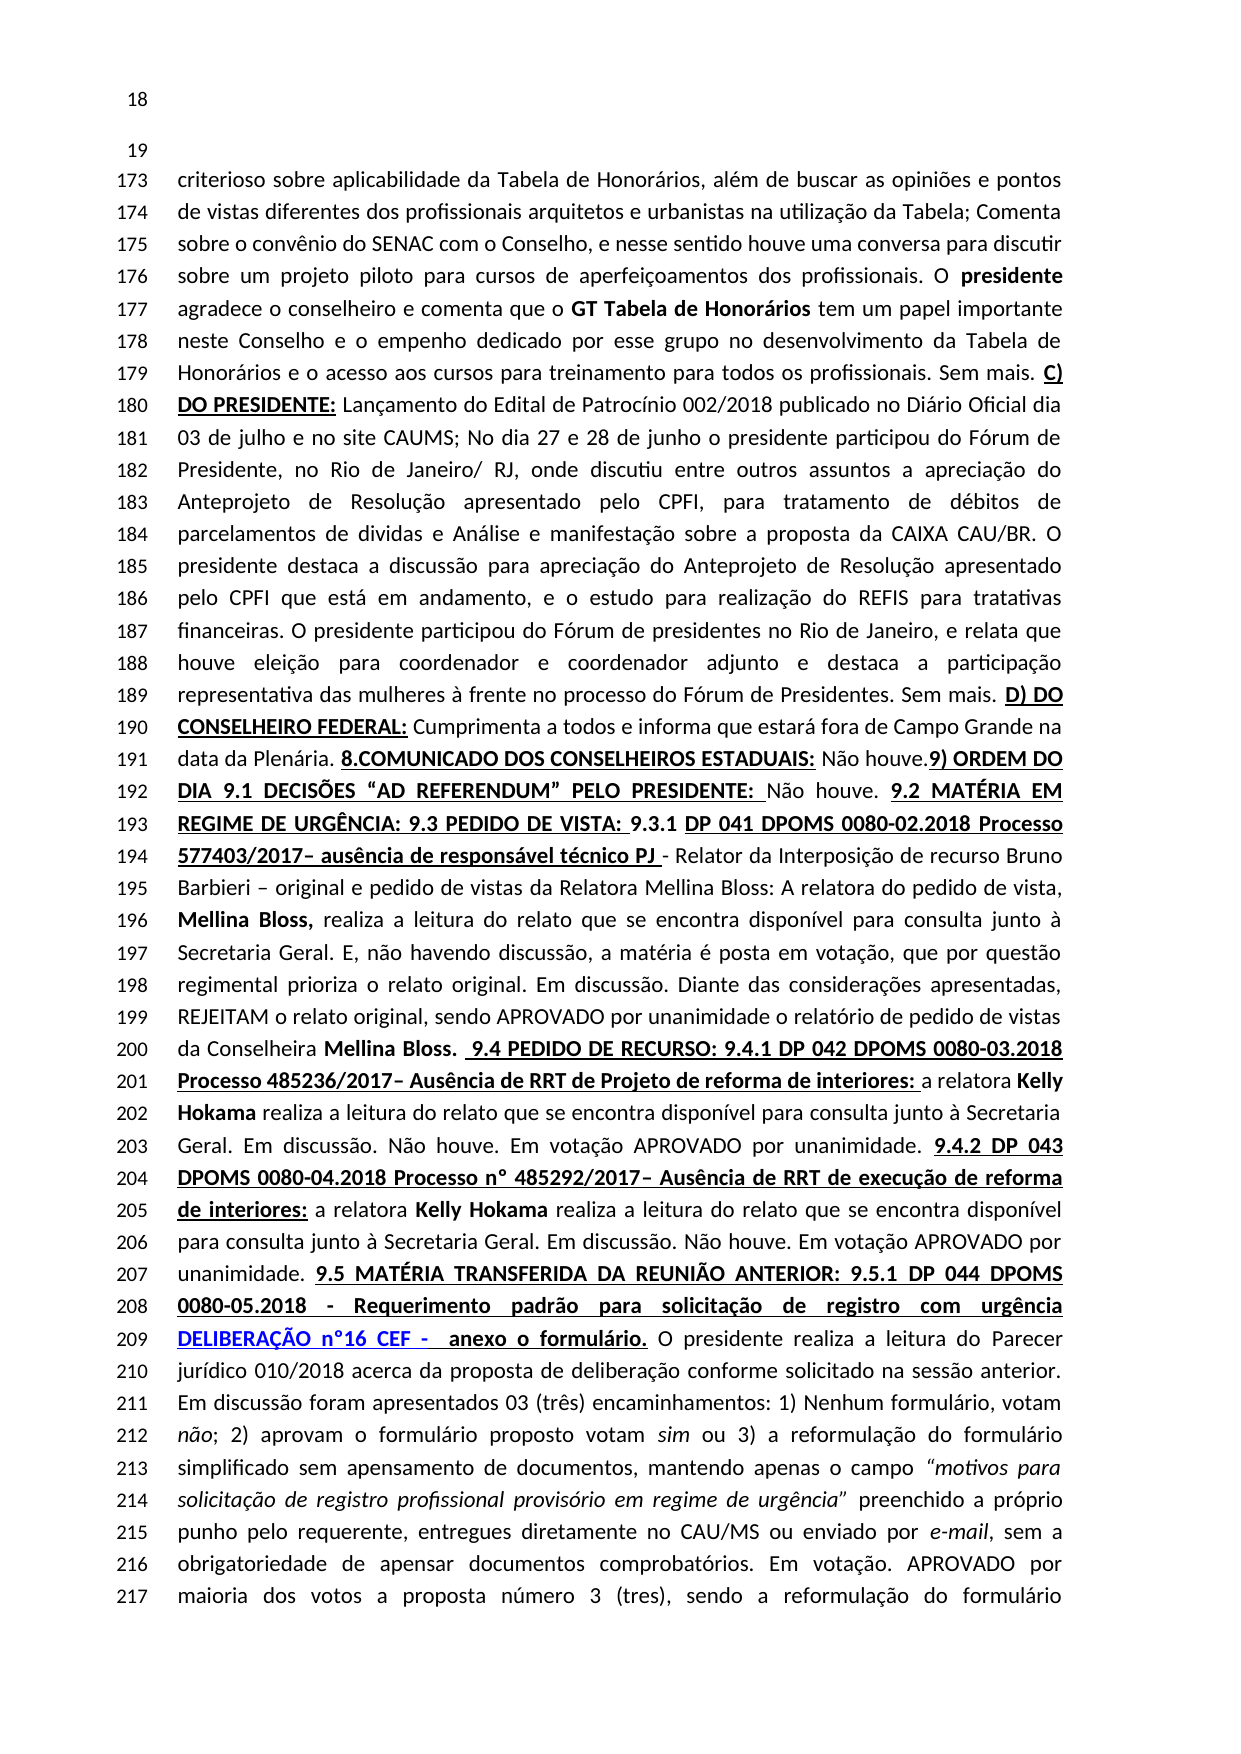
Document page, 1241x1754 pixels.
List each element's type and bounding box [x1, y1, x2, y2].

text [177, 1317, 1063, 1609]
text [177, 165, 1063, 1187]
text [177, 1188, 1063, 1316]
